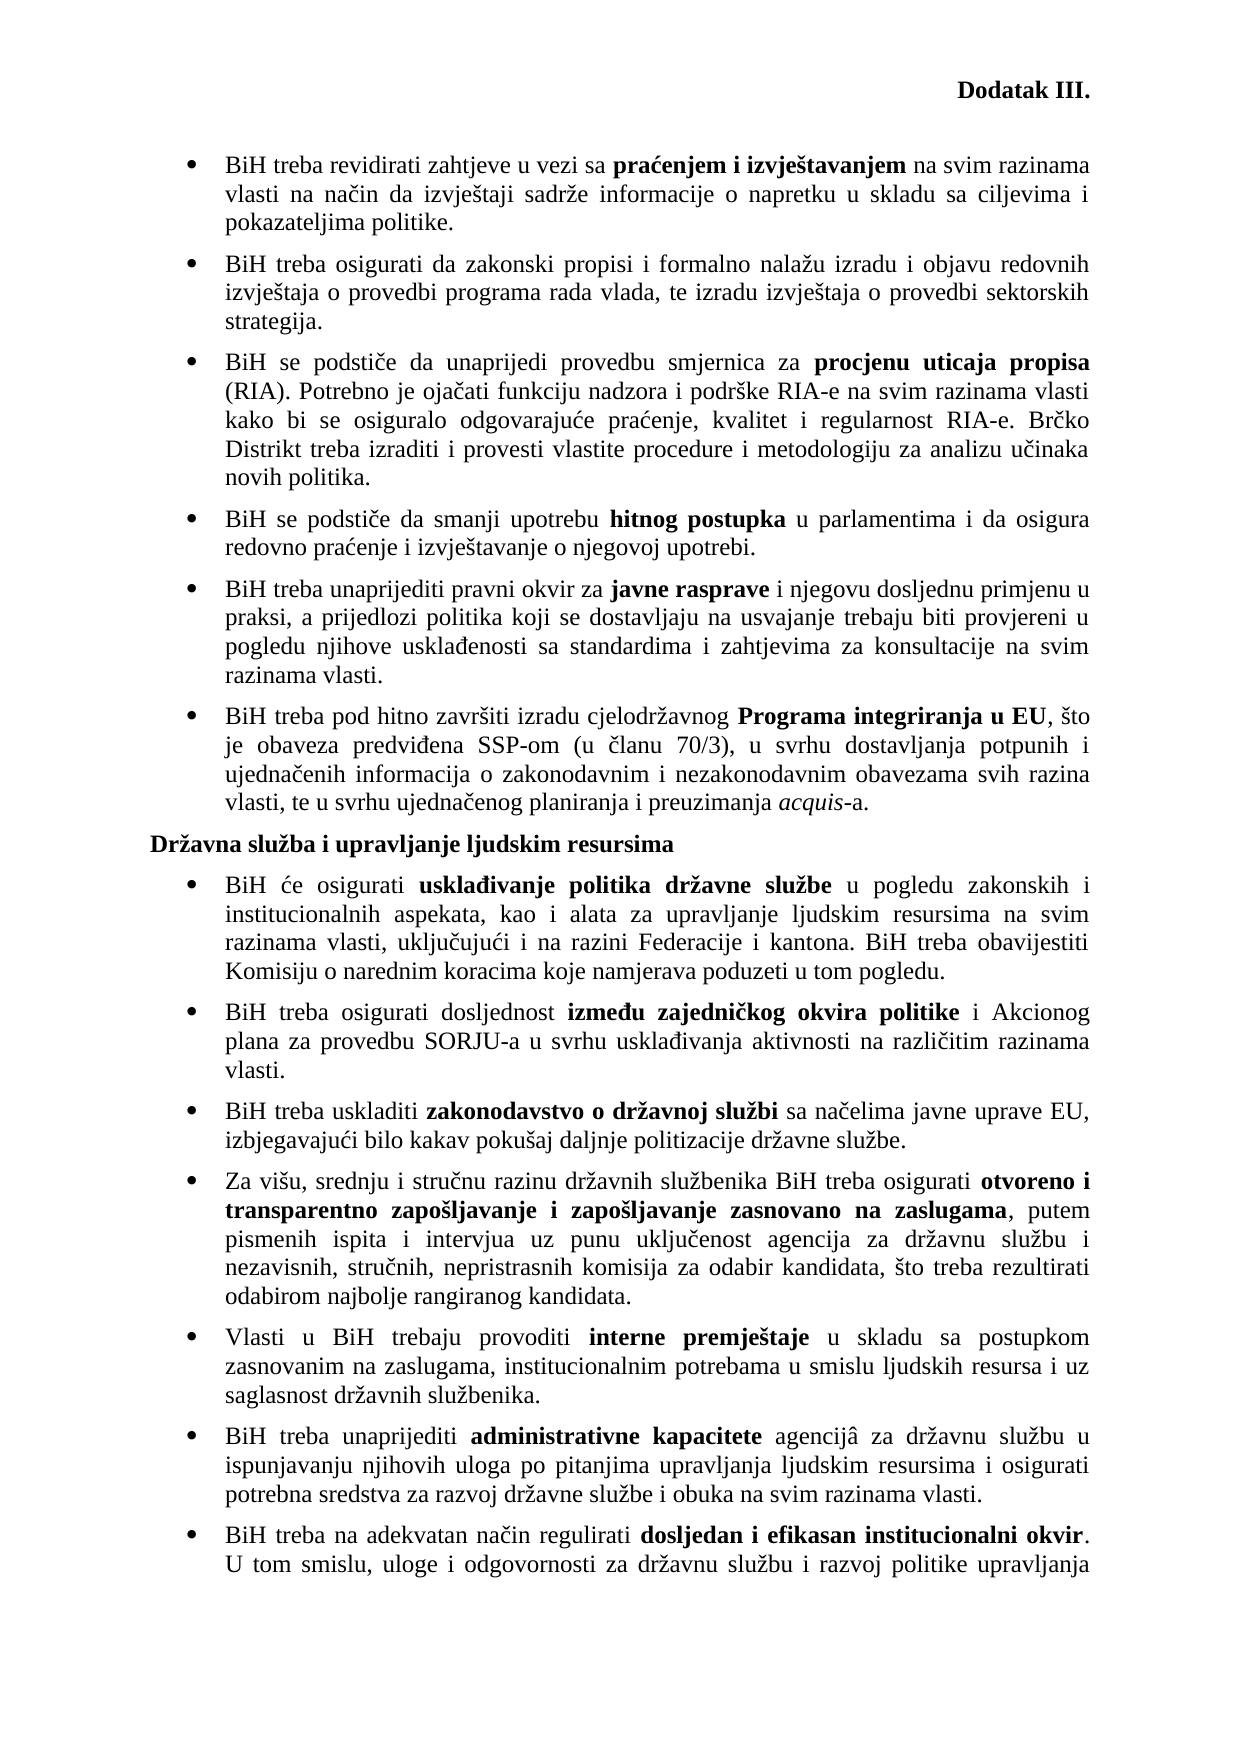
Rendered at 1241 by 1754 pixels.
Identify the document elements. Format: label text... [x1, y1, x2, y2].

list BiH će osigurati usklađivanje politika državne službe u pogledu zakonskih i institucionalnih aspekata, kao i alata za upravljanje ljudskim resursima na svim razinama vlasti, uključujući i na razini Federacije i kantona. BiH treba obavijestiti Komisiju o narednim koracima koje namjerava poduzeti u tom pogledu. [187, 870, 1090, 985]
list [187, 1520, 1090, 1577]
list BiH treba unaprijediti pravni okvir za javne rasprave i njegovu dosljednu primjenu u praksi, a prijedlozi politika koji se dostavljaju na usvajanje trebaju biti provjereni u pogledu njihove usklađenosti sa standardima i zahtjevima za konsultacije na svim razinama vlasti. [187, 574, 1090, 689]
list Za višu, srednju i stručnu razinu državnih službenika BiH treba osigurati otvoreno i transparentno zapošljavanje i zapošljavanje zasnovano na zaslugama, putem pismenih ispita i intervjua uz punu uključenost agencija za državnu službu i nezavisnih, stručnih, nepristrasnih komisija za odabir kandidata, što treba rezultirati odabirom najbolje rangiranog kandidata. [187, 1166, 1090, 1310]
list BiH treba unaprijediti administrativne kapacitete agencijâ za državnu službu u ispunjavanju njihovih uloga po pitanjima upravljanja ljudskim resursima i osigurati potrebna sredstva za razvoj državne službe i obuka na svim razinama vlasti. [187, 1421, 1090, 1507]
list BiH treba osigurati dosljednost između zajedničkog okvira politike i Akcionog plana za provedbu SORJU-a u svrhu usklađivanja aktivnosti na različitim razinama vlasti. [187, 997, 1090, 1084]
list BiH treba osigurati da zakonski propisi i formalno nalažu izradu i objavu redovnih izvještaja o provedbi programa rada vlada, te izradu izvještaja o provedbi sektorskih strategija. [187, 249, 1090, 335]
list BiH treba uskladiti zakonodavstvo o državnoj službi sa načelima javne uprave EU, izbjegavajući bilo kakav pokušaj daljnje politizacije državne službe. [187, 1096, 1090, 1154]
list BiH se podstiče da smanji upotrebu hitnog postupka u parlamentima i da osigura redovno praćenje i izvještavanje o njegovoj upotrebi. [187, 504, 1090, 561]
list BiH treba revidirati zahtjeve u vezi sa praćenjem i izvještavanjem na svim razinama vlasti na način da izvještaji sadrže informacije o napretku u skladu sa ciljevima i pokazateljima politike. [187, 150, 1090, 236]
list Vlasti u BiH trebaju provoditi interne premještaje u skladu sa postupkom zasnovanim na zaslugama, institucionalnim potrebama u smislu ljudskih resursa i uz saglasnost državnih službenika. [187, 1322, 1090, 1409]
text Državna služba i upravljanje ljudskim resursima [150, 829, 1090, 857]
list BiH treba pod hitno završiti izradu cjelodržavnog Programa integriranja u EU, što je obaveza predviđena SSP-om (u članu 70/3), u svrhu dostavljanja potpunih i ujednačenih informacija o zakonodavnim i nezakonodavnim obavezama svih razina vlasti, te u svrhu ujednačenog planiranja i preuzimanja acquis-a. [187, 701, 1090, 816]
list BiH se podstiče da unaprijedi provedbu smjernica za procjenu uticaja propisa (RIA). Potrebno je ojačati funkciju nadzora i podrške RIA-e na svim razinama vlasti kako bi se osiguralo odgovarajuće praćenje, kvalitet i regularnost RIA-e. Brčko Distrikt treba izraditi i provesti vlastite procedure i metodologiju za analizu učinaka novih politika. [187, 347, 1090, 491]
